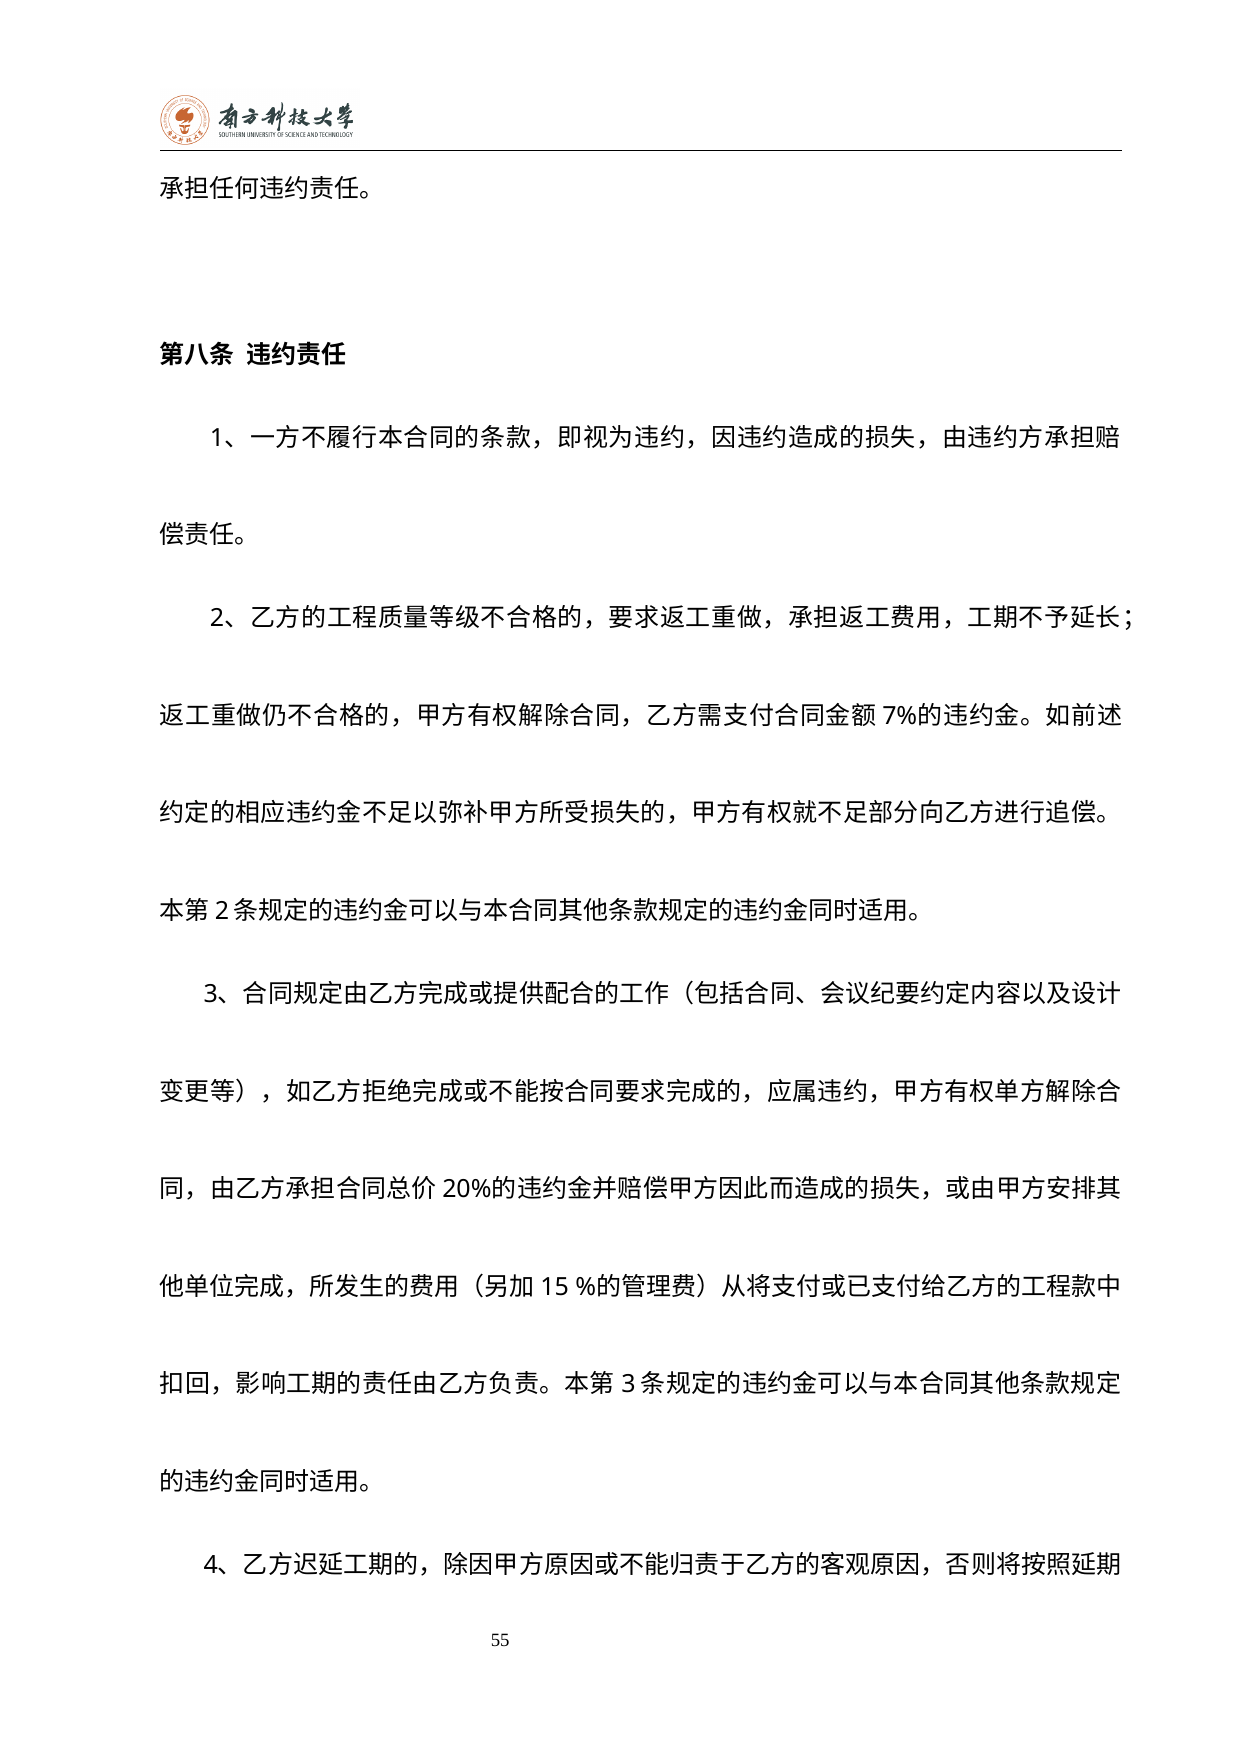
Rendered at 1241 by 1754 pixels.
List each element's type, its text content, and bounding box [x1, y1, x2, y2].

list 因乙方原因导致甲方应支付款项的时间已超过当年财政资金支付的最终期限，从而造成甲方无法支付款项的，则甲方无法支付款项的后果由乙方承担，甲方无需为此承担任何违约责任。 [159, 154, 1122, 219]
text 2、乙方的工程质量等级不合格的，要求返工重做，承担返工费用，工期不予延长；返工重做仍不合格的，甲方有权解除合同，乙方需支付合同金额7%的违约金。如前述约定的相应违约金不足以弥补甲方所受损失的，甲方有权就不足部分向乙方进行追偿。本第2条规定的违约金可以与本合同其他条款规定的违约金同时适用。 [159, 583, 1122, 941]
text 3、合同规定由乙方完成或提供配合的工作（包括合同、会议纪要约定内容以及设计变更等），如乙方拒绝完成或不能按合同要求完成的，应属违约，甲方有权单方解除合同，由乙方承担合同总价20%的违约金并赔偿甲方因此而造成的损失，或由甲方安排其他单位完成，所发生的费用（另加15 %的管理费）从将支付或已支付给乙方的工程款中扣回，影响工期的责任由乙方负责。本第3条规定的违约金可以与本合同其他条款规定的违约金同时适用。 [159, 959, 1122, 1512]
picture [159, 88, 361, 148]
text 1、一方不履行本合同的条款，即视为违约，因违约造成的损失，由违约方承担赔偿责任。 [159, 403, 1122, 565]
text 第八条 违约责任 [159, 320, 1122, 385]
